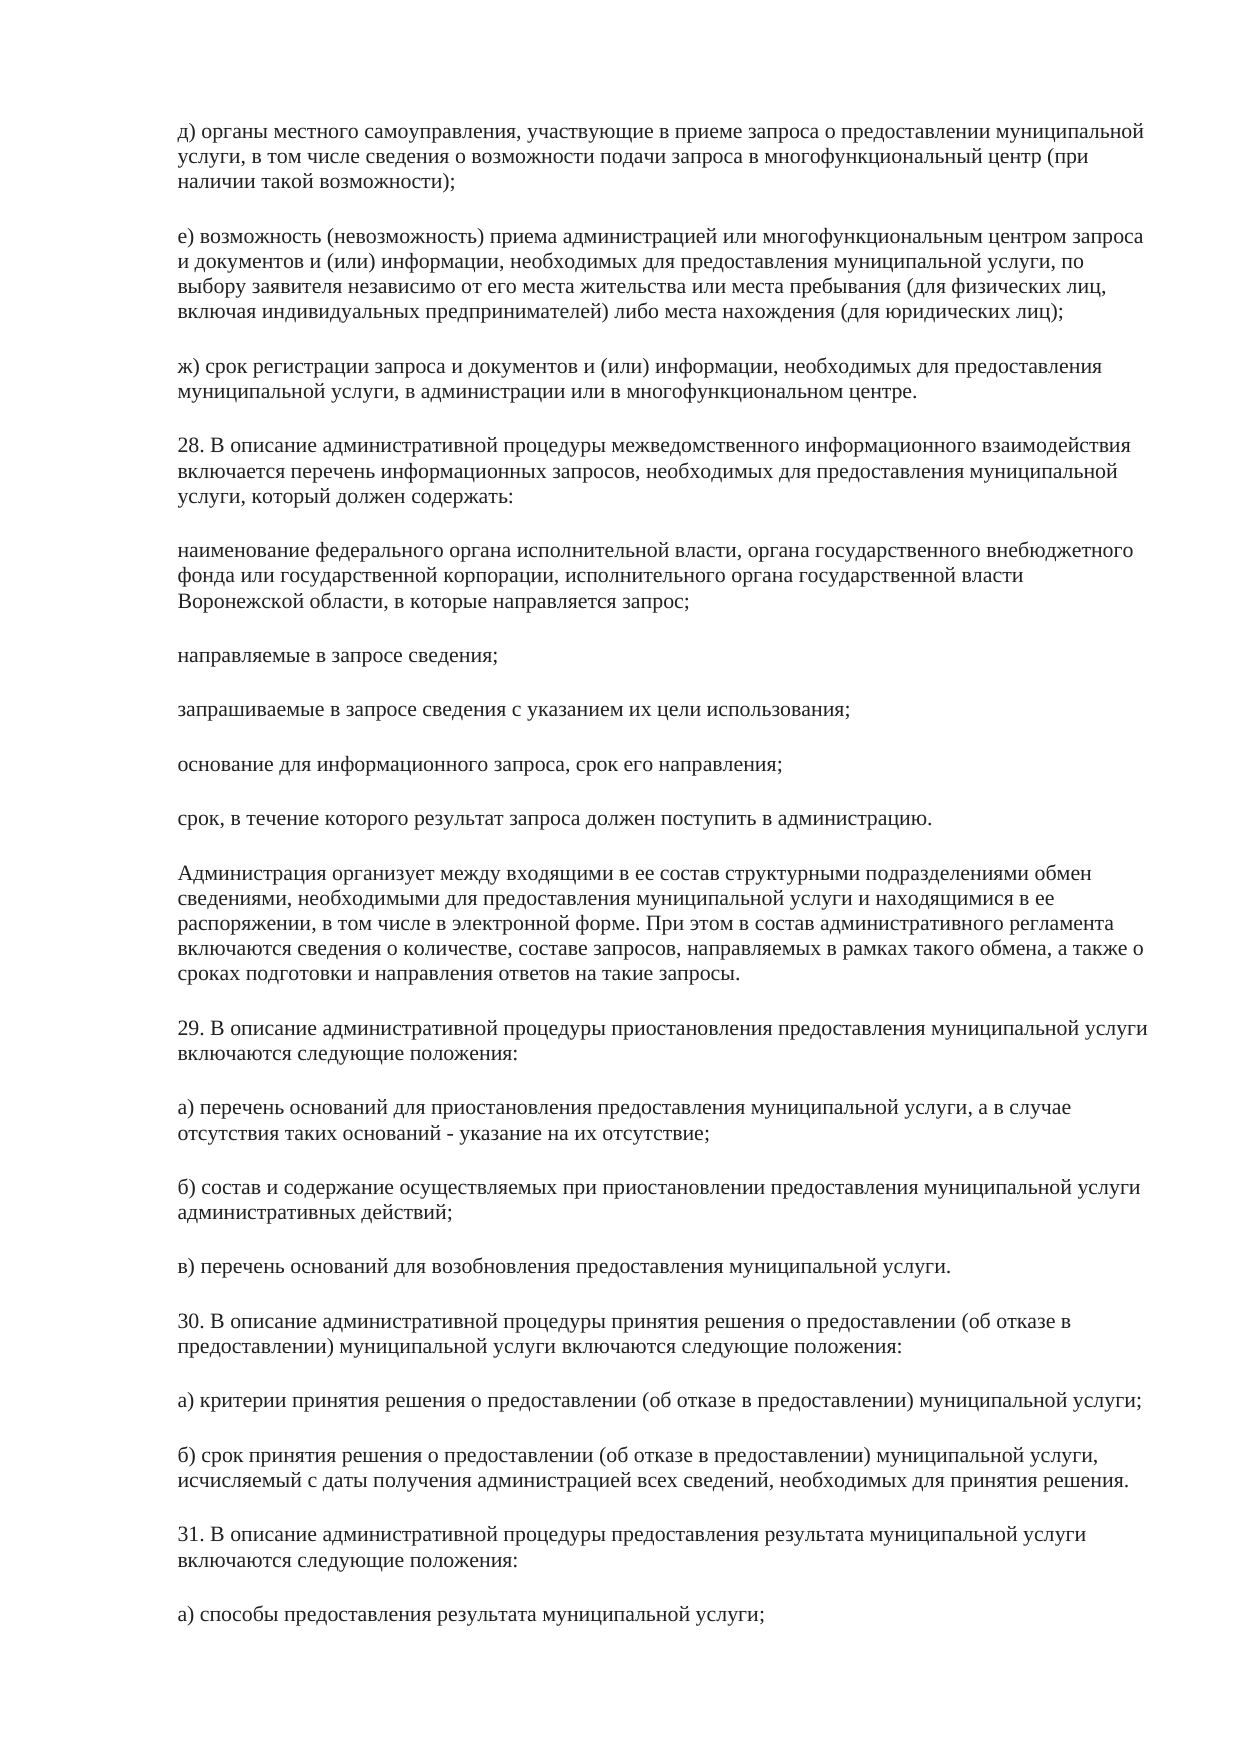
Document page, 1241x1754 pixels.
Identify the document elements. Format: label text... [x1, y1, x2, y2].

text 28. В описание административной процедуры межведомственного информационного взаимодействия включается перечень информационных запросов, необходимых для предоставления муниципальной услуги, который должен содержать: [177, 432, 1152, 508]
text д) органы местного самоуправления, участвующие в приеме запроса о предоставлении муниципальной услуги, в том числе сведения о возможности подачи запроса в многофункциональный центр (при наличии такой возможности); [177, 118, 1152, 194]
text б) срок принятия решения о предоставлении (об отказе в предоставлении) муниципальной услуги, исчисляемый с даты получения администрацией всех сведений, необходимых для принятия решения. [177, 1442, 1152, 1492]
text ж) срок регистрации запроса и документов и (или) информации, необходимых для предоставления муниципальной услуги, в администрации или в многофункциональном центре. [177, 353, 1152, 403]
text запрашиваемые в запросе сведения с указанием их цели использования; [177, 696, 1152, 722]
text срок, в течение которого результат запроса должен поступить в администрацию. [177, 805, 1152, 830]
text Администрация организует между входящими в ее состав структурными подразделениями обмен сведениями, необходимыми для предоставления муниципальной услуги и находящимися в ее распоряжении, в том числе в электронной форме. При этом в состав административного регламента включаются сведения о количестве, составе запросов, направляемых в рамках такого обмена, а также о сроках подготовки и направления ответов на такие запросы. [177, 859, 1152, 986]
text наименование федерального органа исполнительной власти, органа государственного внебюджетного фонда или государственной корпорации, исполнительного органа государственной власти Воронежской области, в которые направляется запрос; [177, 537, 1152, 613]
text б) состав и содержание осуществляемых при приостановлении предоставления муниципальной услуги административных действий; [177, 1174, 1152, 1224]
text 31. В описание административной процедуры предоставления результата муниципальной услуги включаются следующие положения: [177, 1521, 1152, 1572]
text основание для информационного запроса, срок его направления; [177, 751, 1152, 776]
text 29. В описание административной процедуры приостановления предоставления муниципальной услуги включаются следующие положения: [177, 1015, 1152, 1065]
text направляемые в запросе сведения; [177, 642, 1152, 667]
text а) критерии принятия решения о предоставлении (об отказе в предоставлении) муниципальной услуги; [177, 1387, 1152, 1413]
text а) способы предоставления результата муниципальной услуги; [177, 1601, 1152, 1626]
text в) перечень оснований для возобновления предоставления муниципальной услуги. [177, 1253, 1152, 1279]
text е) возможность (невозможность) приема администрацией или многофункциональным центром запроса и документов и (или) информации, необходимых для предоставления муниципальной услуги, по выбору заявителя независимо от его места жительства или места пребывания (для физических лиц, включая индивидуальных предпринимателей) либо места нахождения (для юридических лиц); [177, 223, 1152, 324]
text 30. В описание административной процедуры принятия решения о предоставлении (об отказе в предоставлении) муниципальной услуги включаются следующие положения: [177, 1308, 1152, 1358]
text а) перечень оснований для приостановления предоставления муниципальной услуги, а в случае отсутствия таких оснований - указание на их отсутствие; [177, 1094, 1152, 1145]
